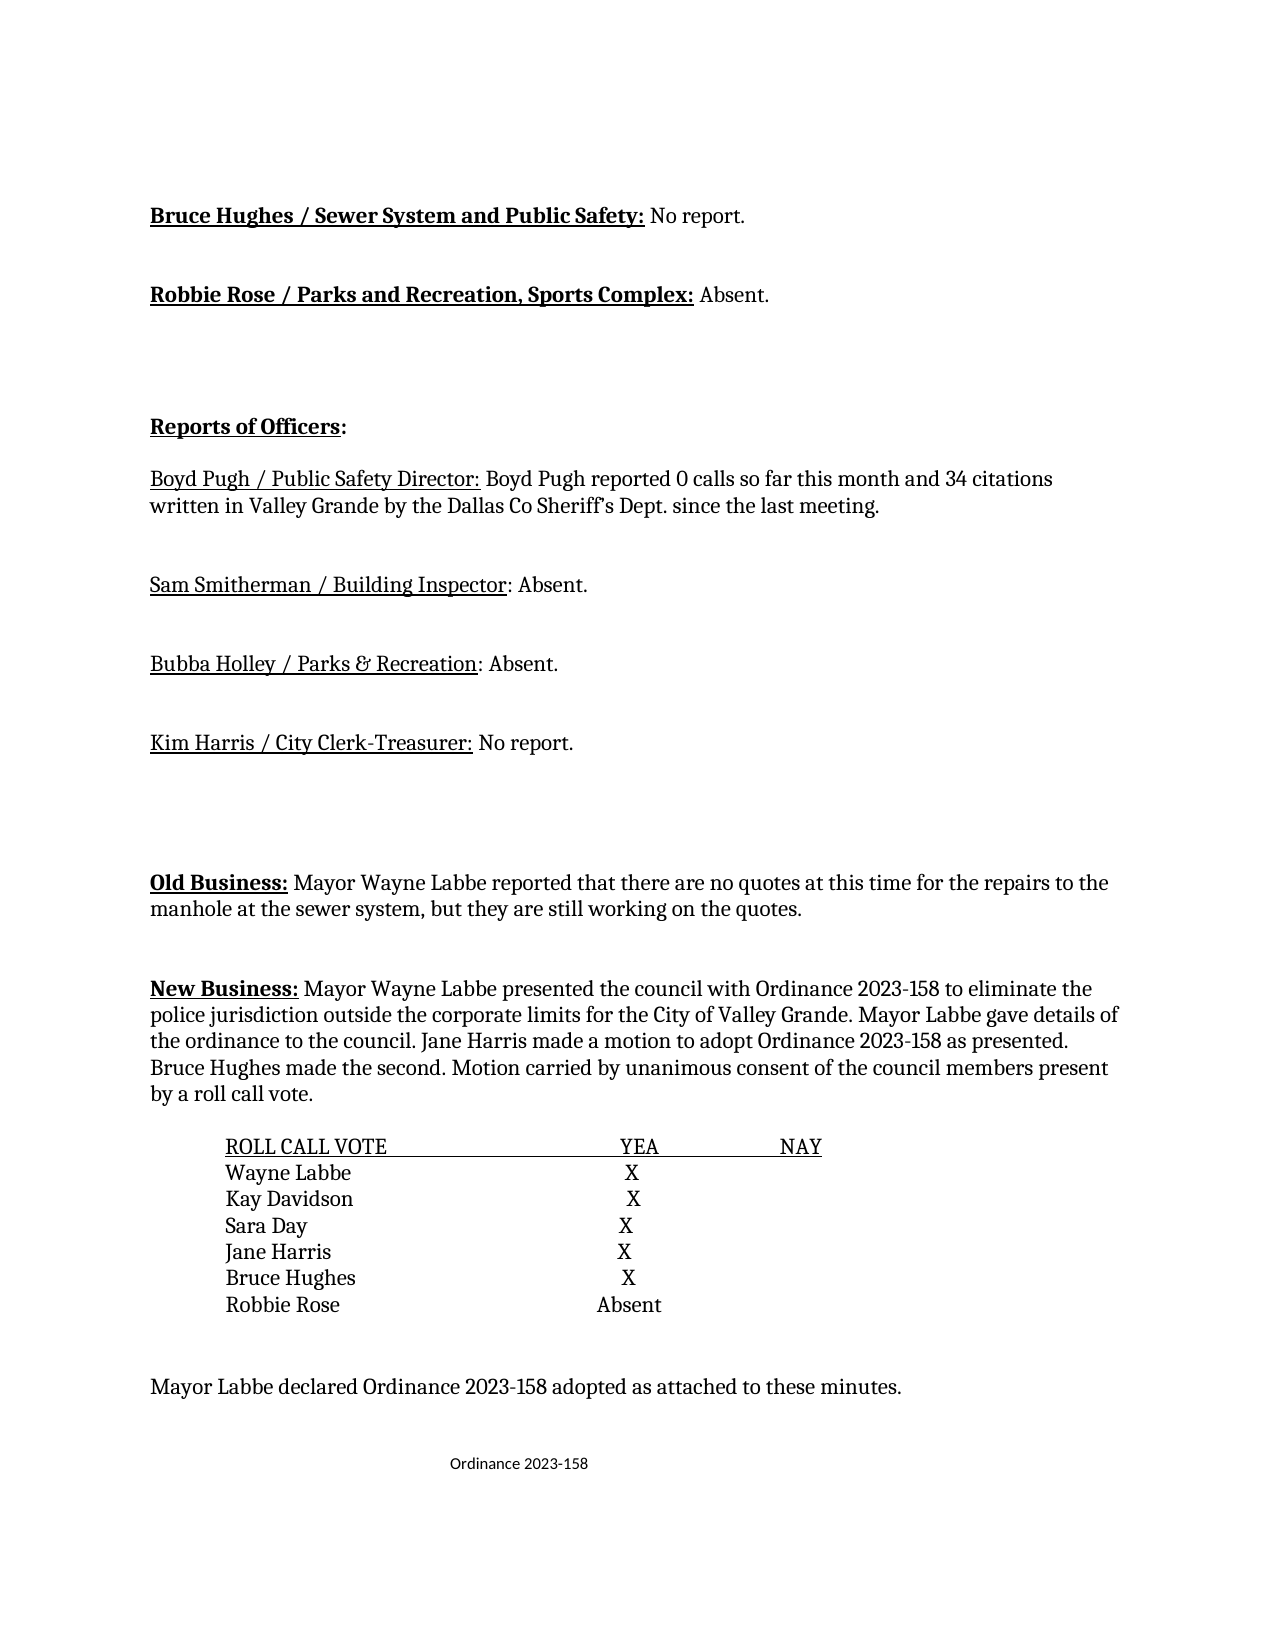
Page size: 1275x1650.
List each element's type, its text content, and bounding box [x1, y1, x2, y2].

text Wayne Labbe X [150, 1160, 1125, 1186]
text Sara Day X [150, 1212, 1125, 1239]
text Jane Harris X [150, 1239, 1125, 1265]
text Sam Smitherman / Building Inspector: Absent. [150, 572, 1125, 598]
text Reports of Officers: [150, 413, 1125, 440]
text Robbie Rose / Parks and Recreation, Sports Complex: Absent. [150, 282, 1125, 308]
text New Business: Mayor Wayne Labbe presented the council with Ordinance 2023-158 to eliminate the police jurisdiction outside the corporate limits for the City of Valley Grande. Mayor Labbe gave details of the ordinance to the council. Jane Harris made a motion to adopt Ordinance 2023-158 as presented. Bruce Hughes made the second. Motion carried by unanimous consent of the council members present by a roll call vote. [150, 975, 1125, 1107]
text Mayor Labbe declared Ordinance 2023-158 adopted as attached to these minutes. [150, 1374, 1125, 1400]
text Ordinance 2023-158 [375, 1453, 1125, 1473]
text Kay Davidson X [150, 1186, 1125, 1212]
text Bubba Holley / Parks & Recreation: Absent. [150, 651, 1125, 677]
text Bruce Hughes X [150, 1265, 1125, 1292]
text Robbie Rose Absent [150, 1292, 1125, 1318]
text Kim Harris / City Clerk-Treasurer: No report. [150, 730, 1125, 756]
text Bruce Hughes / Sewer System and Public Safety: No report. [150, 203, 1125, 229]
text Old Business: Mayor Wayne Labbe reported that there are no quotes at this time for the repairs to the manhole at the sewer system, but they are still working on the quotes. [150, 870, 1125, 923]
text Boyd Pugh / Public Safety Director: Boyd Pugh reported 0 calls so far this month and 34 citations written in Valley Grande by the Dallas Co Sheriff’s Dept. since the last meeting. [150, 466, 1125, 519]
text ROLL CALL VOTE YEA NAY [150, 1133, 1125, 1160]
